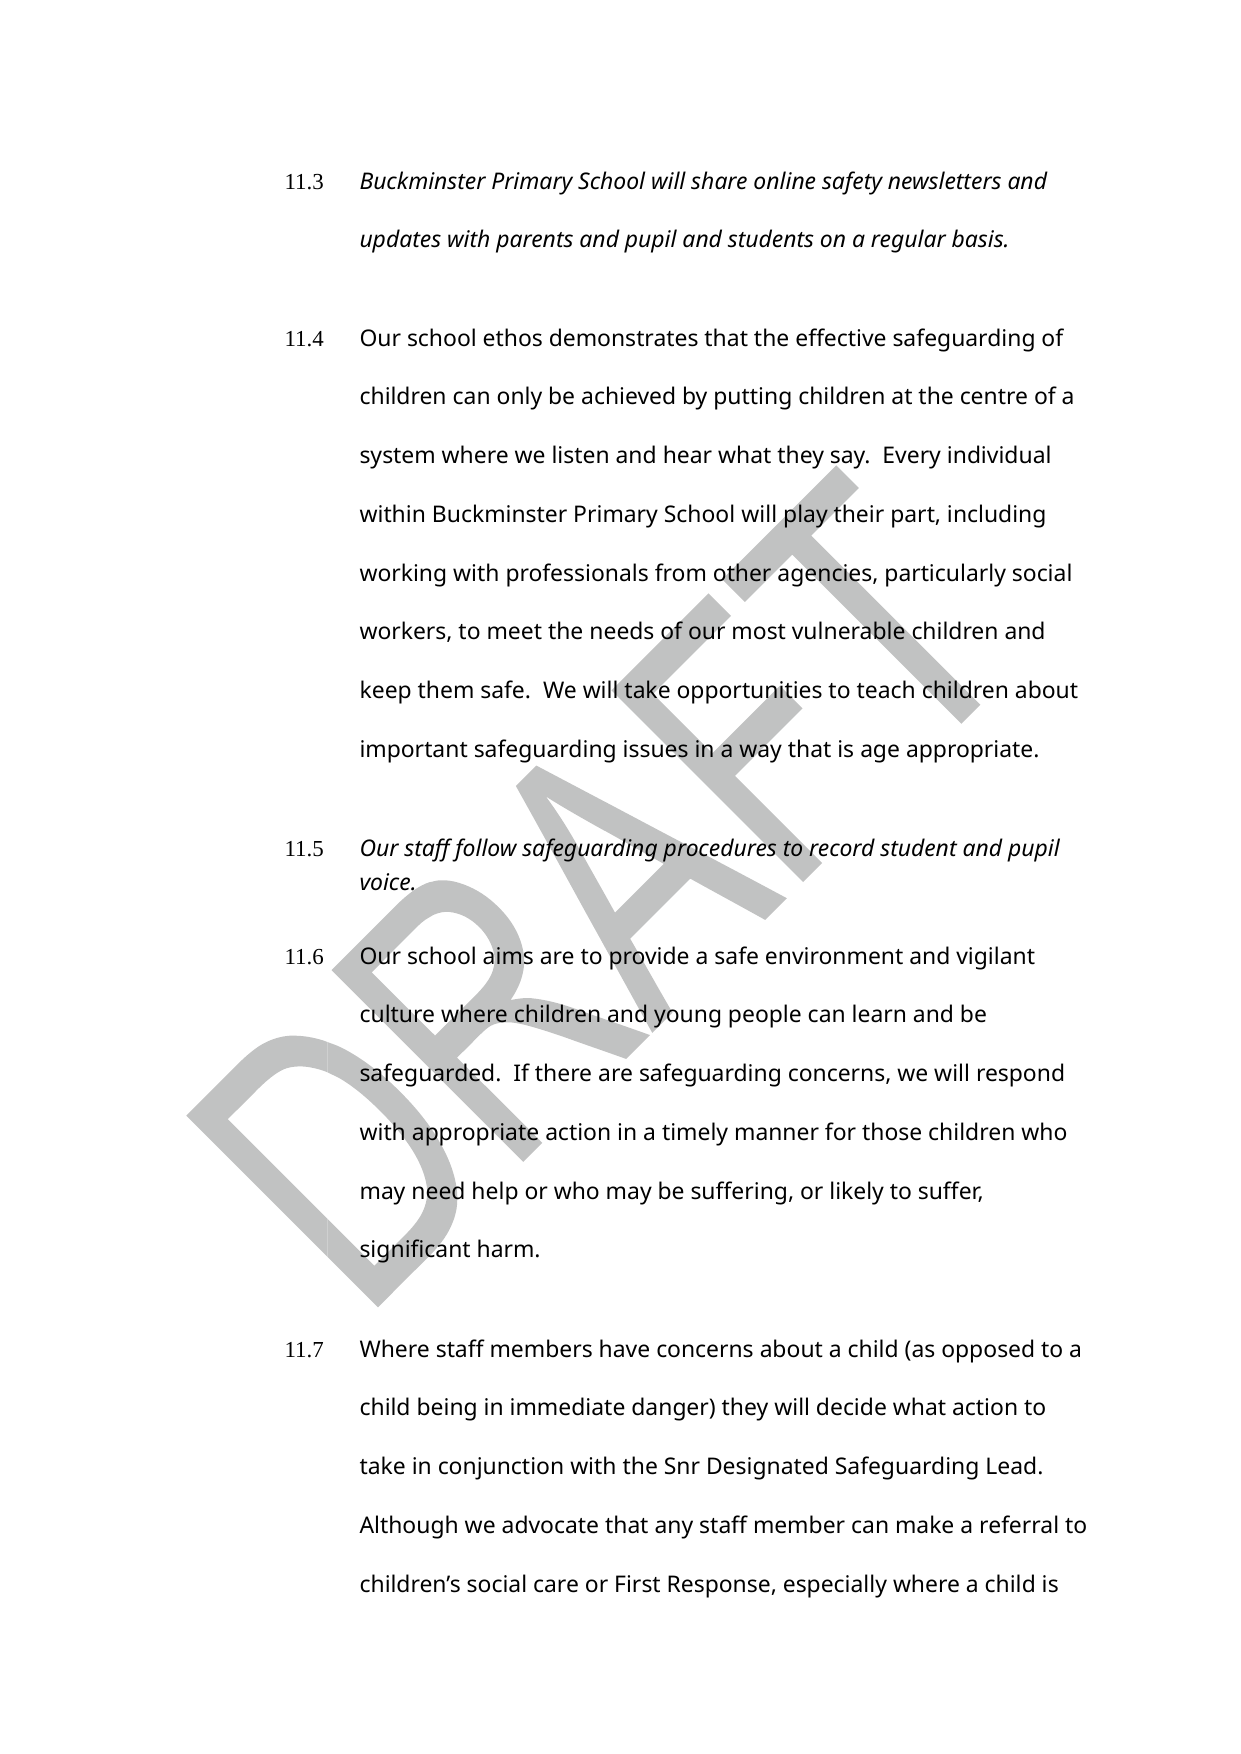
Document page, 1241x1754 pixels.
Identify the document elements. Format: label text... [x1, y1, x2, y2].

list Our staff follow safeguarding procedures to record student and pupil voice. [284, 832, 1089, 897]
list Our school ethos demonstrates that the effective safeguarding of children can only be achieved by putting children at the centre of a system where we listen and hear what they say. Every individual within Buckminster Primary School will play their part, including working with professionals from other agencies, particularly social workers, to meet the needs of our most vulnerable children and keep them safe. We will take opportunities to teach children about important safeguarding issues in a way that is age appropriate. [284, 321, 1089, 764]
list Our school aims are to provide a safe environment and vigilant culture where children and young people can learn and be safeguarded. If there are safeguarding concerns, we will respond with appropriate action in a timely manner for those children who may need help or who may be suffering, or likely to suffer, significant harm. [284, 940, 1089, 1265]
list Buckminster Primary School will share online safety newsletters and updates with parents and pupil and students on a regular basis. [284, 165, 1089, 254]
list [284, 1332, 1089, 1599]
